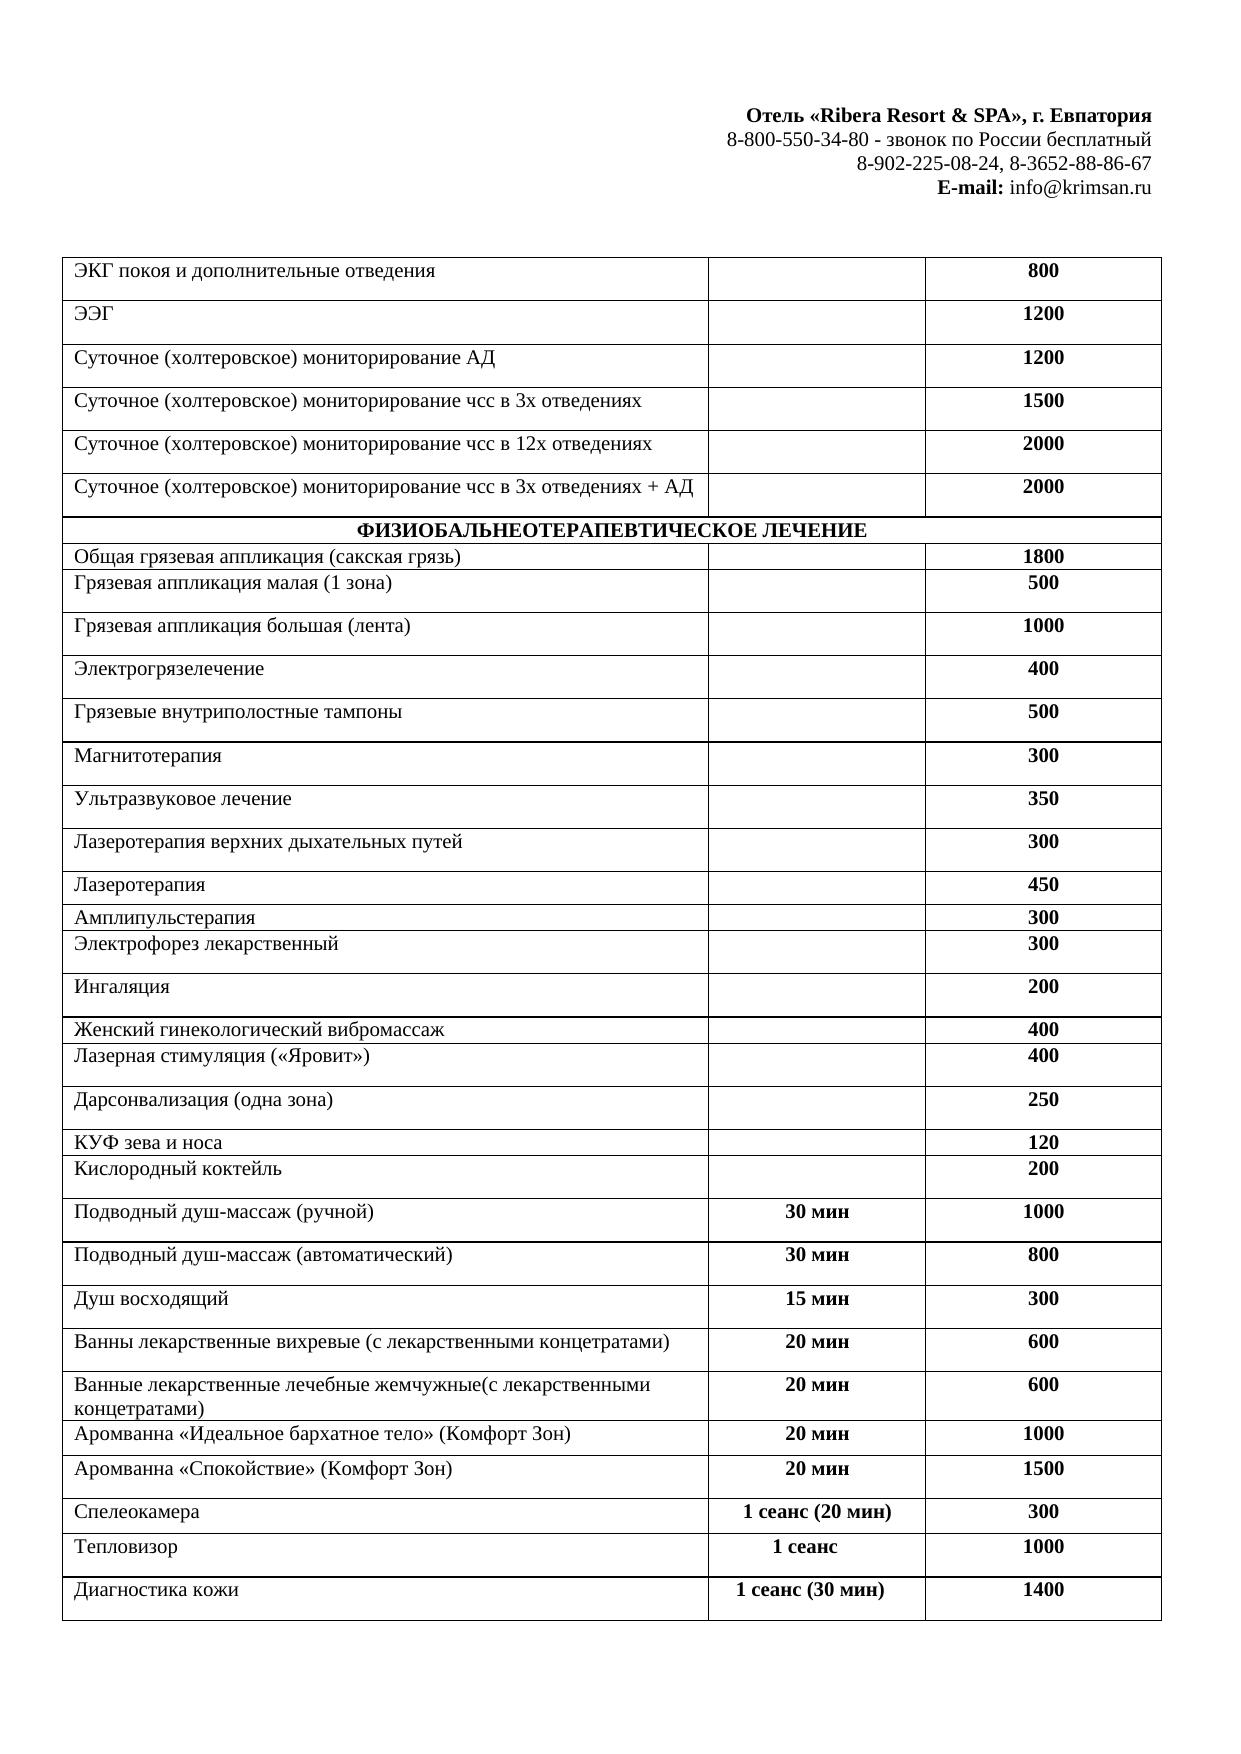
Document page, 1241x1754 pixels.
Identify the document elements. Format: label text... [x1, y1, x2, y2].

table_cell [709, 345, 925, 387]
table_cell 20 мин [709, 1329, 925, 1371]
table_cell 300 [926, 1286, 1161, 1328]
table_cell 300 [926, 829, 1161, 871]
table_cell [709, 743, 925, 785]
table_cell [709, 388, 925, 430]
table_cell 1000 [926, 1199, 1161, 1241]
table_cell [709, 544, 925, 568]
table_cell 300 [926, 1499, 1161, 1533]
table_cell [709, 829, 925, 871]
table_cell [709, 431, 925, 473]
table_cell 20 мин [709, 1456, 925, 1498]
table_cell 20 мин [709, 1421, 925, 1454]
table_cell 1400 [926, 1578, 1161, 1619]
table_cell Лазерная стимуляция («Яровит») [63, 1044, 708, 1086]
table_cell Суточное (холтеровское) мониторирование чсс в 3х отведениях [63, 388, 708, 430]
table_cell 120 [926, 1130, 1161, 1155]
table_cell 1 сеанс [709, 1534, 925, 1576]
table_cell Аромванна «Идеальное бархатное тело» (Комфорт Зон) [63, 1421, 708, 1454]
table_cell Женский гинекологический вибромассаж [63, 1018, 708, 1042]
table_cell [709, 1130, 925, 1155]
table_cell Грязевая аппликация большая (лента) [63, 613, 708, 655]
table_cell 1500 [926, 1456, 1161, 1498]
table_cell 350 [926, 786, 1161, 828]
table_cell Грязевая аппликация малая (1 зона) [63, 570, 708, 612]
table_cell [709, 974, 925, 1016]
table_cell Ингаляция [63, 974, 708, 1016]
table_cell 200 [926, 974, 1161, 1016]
table_cell Ванные лекарственные лечебные жемчужные(с лекарственными концетратами) [63, 1372, 708, 1420]
table_cell 400 [926, 656, 1161, 698]
table_cell [709, 931, 925, 973]
table_cell [709, 1087, 925, 1129]
table_cell Аромванна «Спокойствие» (Комфорт Зон) [63, 1456, 708, 1498]
table_cell Лазеротерапия [63, 872, 708, 904]
table_cell ЭЭГ [63, 301, 708, 343]
table_cell Душ восходящий [63, 1286, 708, 1328]
table_cell 1000 [926, 613, 1161, 655]
table_cell 2000 [926, 431, 1161, 473]
table_cell [709, 570, 925, 612]
table_cell [709, 258, 925, 300]
table_cell Диагностика кожи [63, 1578, 708, 1619]
table_cell Суточное (холтеровское) мониторирование чсс в 12х отведениях [63, 431, 708, 473]
table_cell 400 [926, 1044, 1161, 1086]
table_cell [709, 1044, 925, 1086]
table_cell 1000 [926, 1421, 1161, 1454]
table_cell Электрогрязелечение [63, 656, 708, 698]
table_cell [709, 656, 925, 698]
table_cell Грязевые внутриполостные тампоны [63, 699, 708, 741]
table_cell Тепловизор [63, 1534, 708, 1576]
table_cell ФИЗИОБАЛЬНЕОТЕРАПЕВТИЧЕСКОЕ ЛЕЧЕНИЕ [63, 518, 1161, 542]
table_cell 2000 [926, 474, 1161, 516]
table_cell Подводный душ-массаж (автоматический) [63, 1243, 708, 1284]
table_cell 500 [926, 699, 1161, 741]
table_cell Лазеротерапия верхних дыхательных путей [63, 829, 708, 871]
table_cell 200 [926, 1156, 1161, 1198]
table_cell 1000 [926, 1534, 1161, 1576]
table_cell Амплипульстерапия [63, 905, 708, 930]
table_cell 300 [926, 905, 1161, 930]
table_cell [709, 905, 925, 930]
table_cell 30 мин [709, 1199, 925, 1241]
table_cell ЭКГ покоя и дополнительные отведения [63, 258, 708, 300]
table_cell 300 [926, 743, 1161, 785]
table_cell КУФ зева и носа [63, 1130, 708, 1155]
table_cell 600 [926, 1329, 1161, 1371]
table_cell 250 [926, 1087, 1161, 1129]
table_cell Электрофорез лекарственный [63, 931, 708, 973]
table_cell 20 мин [709, 1372, 925, 1420]
table_cell 1200 [926, 345, 1161, 387]
table_cell 500 [926, 570, 1161, 612]
table_cell [709, 1018, 925, 1042]
table_cell Кислородный коктейль [63, 1156, 708, 1198]
table_cell [709, 474, 925, 516]
table_cell 1500 [926, 388, 1161, 430]
table_cell Суточное (холтеровское) мониторирование АД [63, 345, 708, 387]
table_cell 15 мин [709, 1286, 925, 1328]
table_cell [709, 872, 925, 904]
table_cell Подводный душ-массаж (ручной) [63, 1199, 708, 1241]
table_cell 1 сеанс (30 мин) [709, 1578, 925, 1619]
table_cell [709, 613, 925, 655]
table_cell 450 [926, 872, 1161, 904]
table_cell Суточное (холтеровское) мониторирование чсс в 3х отведениях + АД [63, 474, 708, 516]
table_cell 1 сеанс (20 мин) [709, 1499, 925, 1533]
table_cell [709, 1156, 925, 1198]
table_cell 600 [926, 1372, 1161, 1420]
table_cell Общая грязевая аппликация (сакская грязь) [63, 544, 708, 568]
table_cell Ультразвуковое лечение [63, 786, 708, 828]
table_cell 300 [926, 931, 1161, 973]
table_cell Магнитотерапия [63, 743, 708, 785]
table_cell 800 [926, 258, 1161, 300]
table_cell 30 мин [709, 1243, 925, 1284]
table_cell 1800 [926, 544, 1161, 568]
table_cell 800 [926, 1243, 1161, 1284]
table_cell 1200 [926, 301, 1161, 343]
table_cell [709, 699, 925, 741]
table_cell [709, 301, 925, 343]
table_cell [709, 786, 925, 828]
table_cell Спелеокамера [63, 1499, 708, 1533]
table_cell Дарсонвализация (одна зона) [63, 1087, 708, 1129]
table_cell Ванны лекарственные вихревые (с лекарственными концетратами) [63, 1329, 708, 1371]
table_cell 400 [926, 1018, 1161, 1042]
